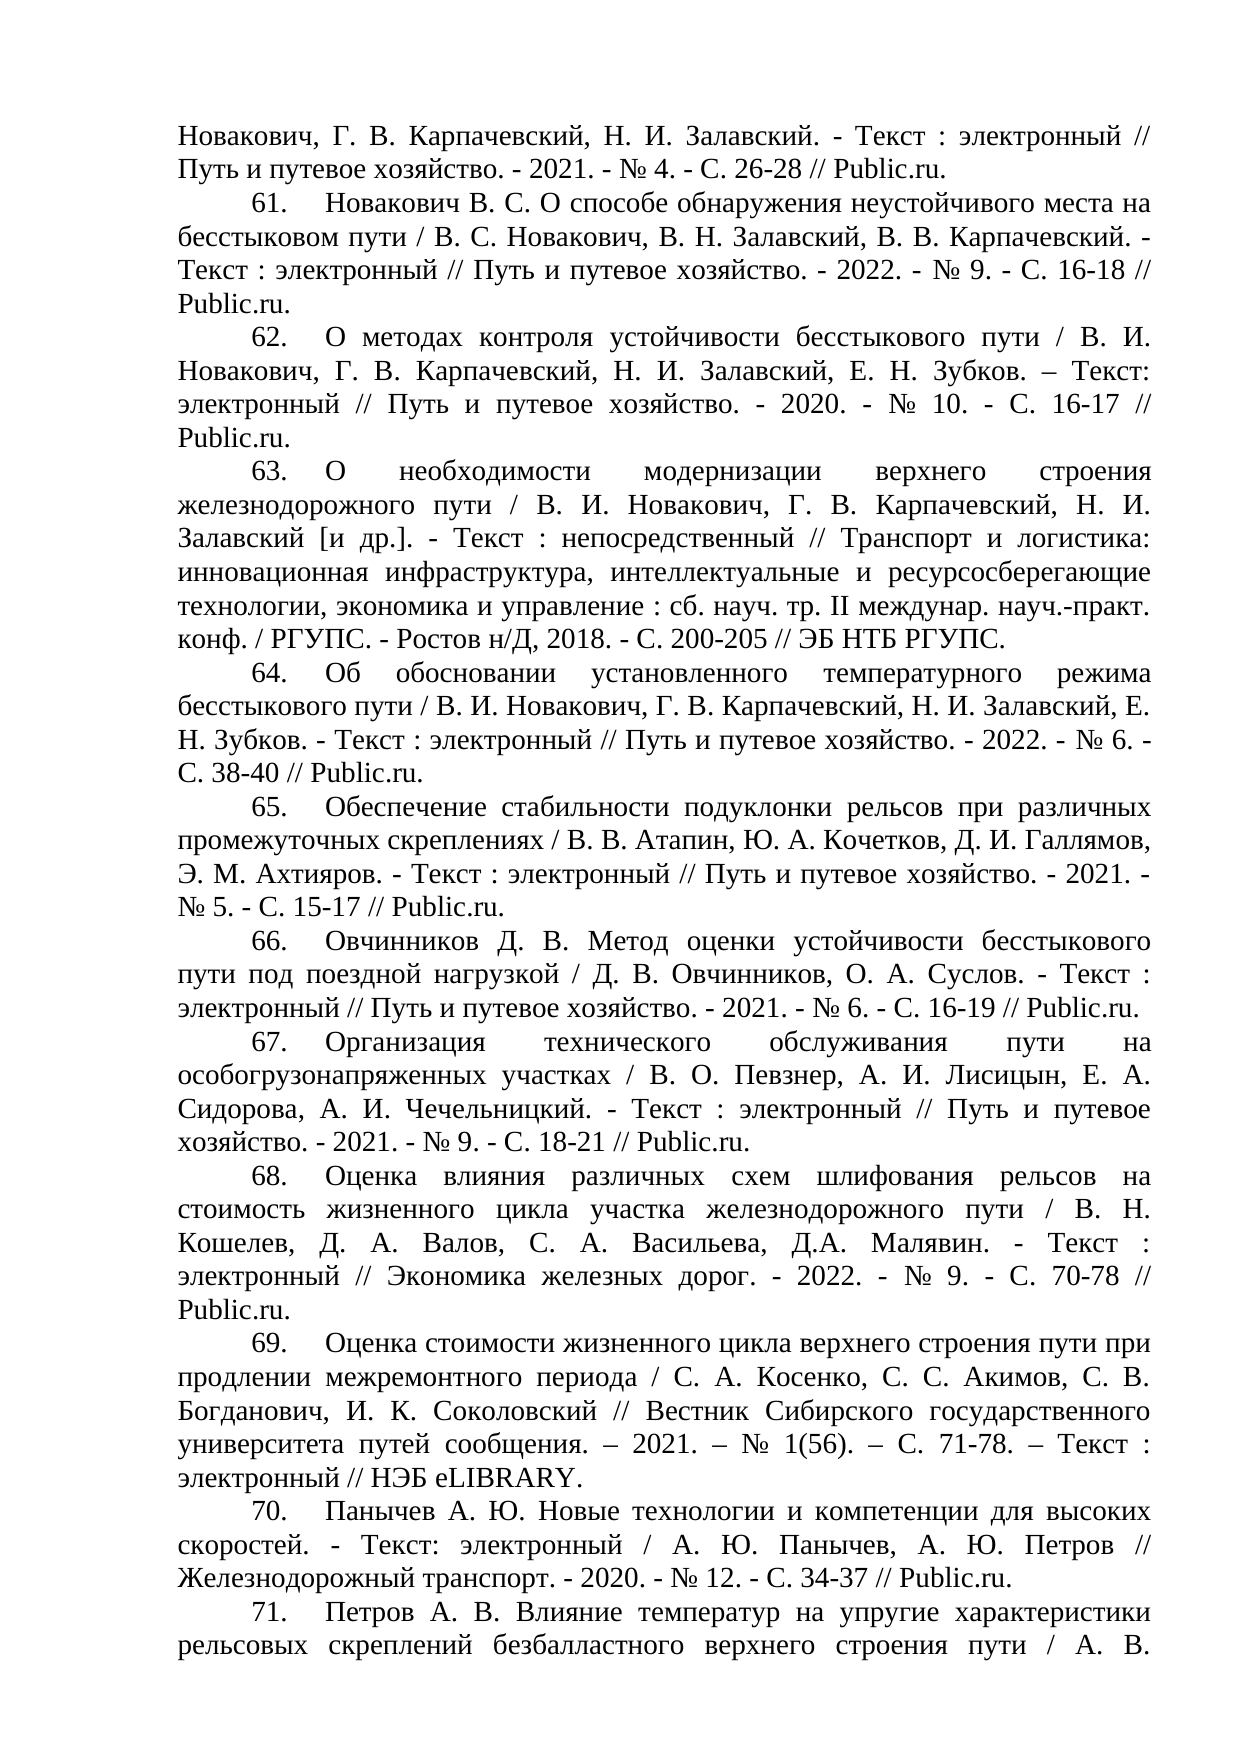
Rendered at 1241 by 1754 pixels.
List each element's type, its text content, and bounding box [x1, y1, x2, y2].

list Об обосновании установленного температурного режима бесстыкового пути / В. И. Новакович, Г. В. Карпачевский, Н. И. Залавский, Е. Н. Зубков. - Текст : электронный // Путь и путевое хозяйство. - 2022. - № 6. - С. 38-40 // Public.ru. [177, 655, 1152, 789]
list О необходимости модернизации верхнего строения железнодорожного пути / В. И. Новакович, Г. В. Карпачевский, Н. И. Залавский [и др.]. - Текст : непосредственный // Транспорт и логистика: инновационная инфраструктура, интеллектуальные и ресурсосберегающие технологии, экономика и управление : сб. науч. тр. II междунар. науч.-практ. конф. / РГУПС. - Ростов н/Д, 2018. - С. 200-205 // ЭБ НТБ РГУПС. [177, 453, 1152, 655]
list Организация технического обслуживания пути на особогрузонапряженных участках / В. О. Певзнер, А. И. Лисицын, Е. А. Сидорова, А. И. Чечельницкий. - Текст : электронный // Путь и путевое хозяйство. - 2021. - № 9. - С. 18-21 // Public.ru. [177, 1024, 1152, 1158]
list Оценка стоимости жизненного цикла верхнего строения пути при продлении межремонтного периода / С. А. Косенко, С. С. Акимов, С. В. Богданович, И. К. Соколовский // Вестник Сибирского государственного университета путей сообщения. – 2021. – № 1(56). – С. 71-78. – Текст : электронный // НЭБ eLIBRARY. [177, 1326, 1152, 1493]
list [177, 1594, 1152, 1661]
list Оценка влияния различных схем шлифования рельсов на стоимость жизненного цикла участка железнодорожного пути / В. Н. Кошелев, Д. А. Валов, С. А. Васильева, Д.А. Малявин. - Текст : электронный // Экономика железных дорог. - 2022. - № 9. - С. 70-78 // Public.ru. [177, 1158, 1152, 1326]
list Новакович В. С. О способе обнаружения неустойчивого места на бесстыковом пути / В. С. Новакович, В. Н. Залавский, В. В. Карпачевский. - Текст : электронный // Путь и путевое хозяйство. - 2022. - № 9. - С. 16-18 // Public.ru. [177, 185, 1152, 319]
list Обеспечение стабильности подуклонки рельсов при различных промежуточных скреплениях / В. В. Атапин, Ю. А. Кочетков, Д. И. Галлямов, Э. М. Ахтияров. - Текст : электронный // Путь и путевое хозяйство. - 2021. - № 5. - С. 15-17 // Public.ru. [177, 789, 1152, 923]
list Овчинников Д. В. Метод оценки устойчивости бесстыкового пути под поездной нагрузкой / Д. В. Овчинников, О. А. Суслов. - Текст : электронный // Путь и путевое хозяйство. - 2021. - № 6. - С. 16-19 // Public.ru. [177, 923, 1152, 1024]
list О методах контроля устойчивости бесстыкового пути / В. И. Новакович, Г. В. Карпачевский, Н. И. Залавский, Е. Н. Зубков. – Текст: электронный // Путь и путевое хозяйство. - 2020. - № 10. - С. 16-17 // Public.ru. [177, 319, 1152, 453]
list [177, 118, 1152, 185]
list Панычев А. Ю. Новые технологии и компетенции для высоких скоростей. - Текст: электронный / А. Ю. Панычев, А. Ю. Петров // Железнодорожный транспорт. - 2020. - № 12. - С. 34-37 // Public.ru. [177, 1493, 1152, 1594]
